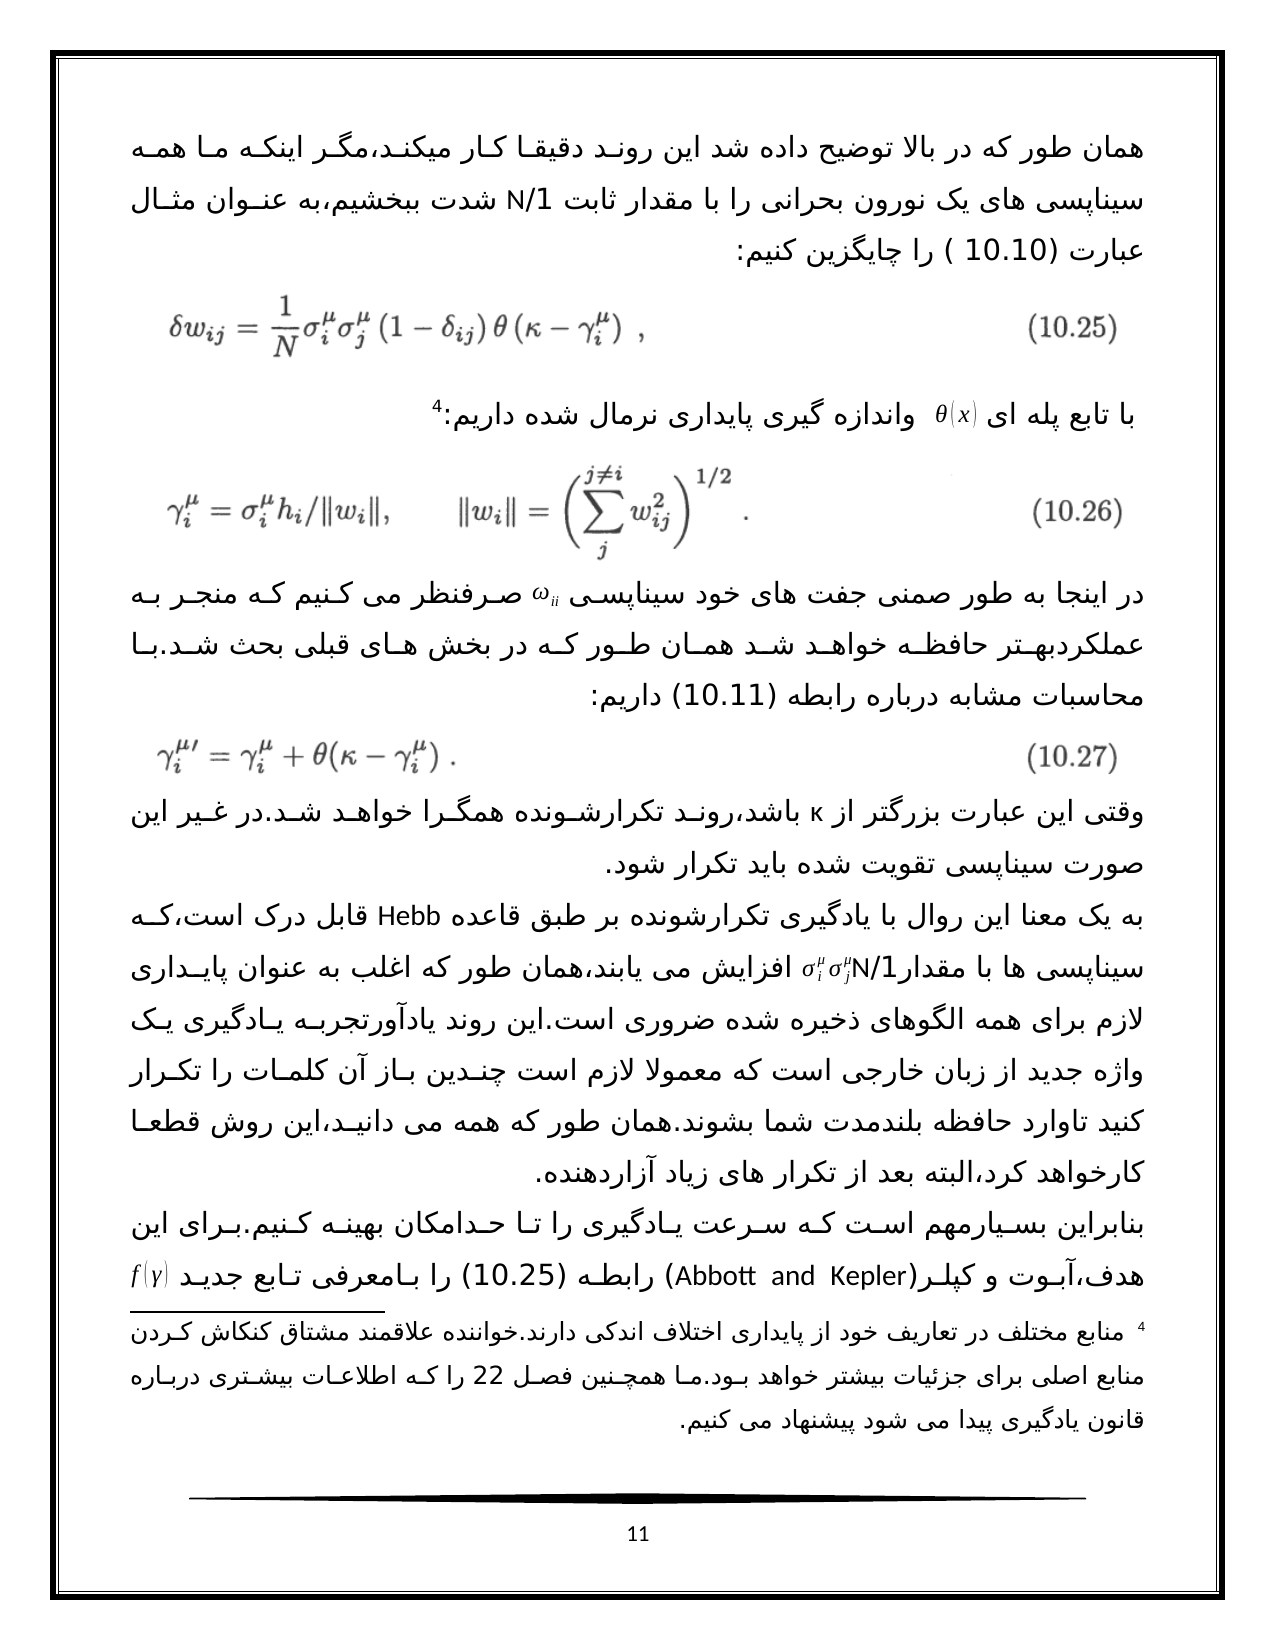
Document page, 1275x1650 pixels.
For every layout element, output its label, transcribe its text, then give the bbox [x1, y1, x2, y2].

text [130, 1206, 1145, 1292]
text در اینجا به طور صمنی جفت های خود سیناپسی صرفنظر می کنیم که منجر به عملکردبهتر حافظه خواهد شد همان طور که در بخش های قبلی بحث شد.با محاسبات مشابه درباره رابطه (10.11) داریم: [130, 577, 1145, 712]
text با تابع پله ای واندازه گیری پایداری نرمال شده داریم: [130, 397, 1145, 431]
text وقتی این عبارت بزرگتر از ĸ باشد،روند تکرارشونده همگرا خواهد شد.در غیر این صورت سیناپسی تقویت شده باید تکرار شود. [130, 793, 1145, 880]
text همان طور که در بالا توضیح داده شد این روند دقیقا کار میکند،مگر اینکه ما همه سیناپسی های یک نورون بحرانی را با مقدار ثابت 1/N شدت ببخشیم،به عنوان مثال عبارت (10.10 ) را چایگزین کنیم: [130, 130, 1145, 267]
text به یک معنا این روال با یادگیری تکرارشونده بر طبق قاعده Hebb قابل درک است،که سیناپسی ها با مقدار1/N افزایش می یابند،همان طور که اغلب به عنوان پایداری لازم برای همه الگوهای ذخیره شده ضروری است.این روند یادآورتجربه یادگیری یک واژه جدید از زبان خارجی است که معمولا لازم است چندین باز آن کلمات را تکرار کنید تاوارد حافظه بلندمدت شما بشوند.همان طور که همه می دانید،این روش قطعا کارخواهد کرد،البته بعد از تکرار های زیاد آزاردهنده. [130, 897, 1145, 1189]
